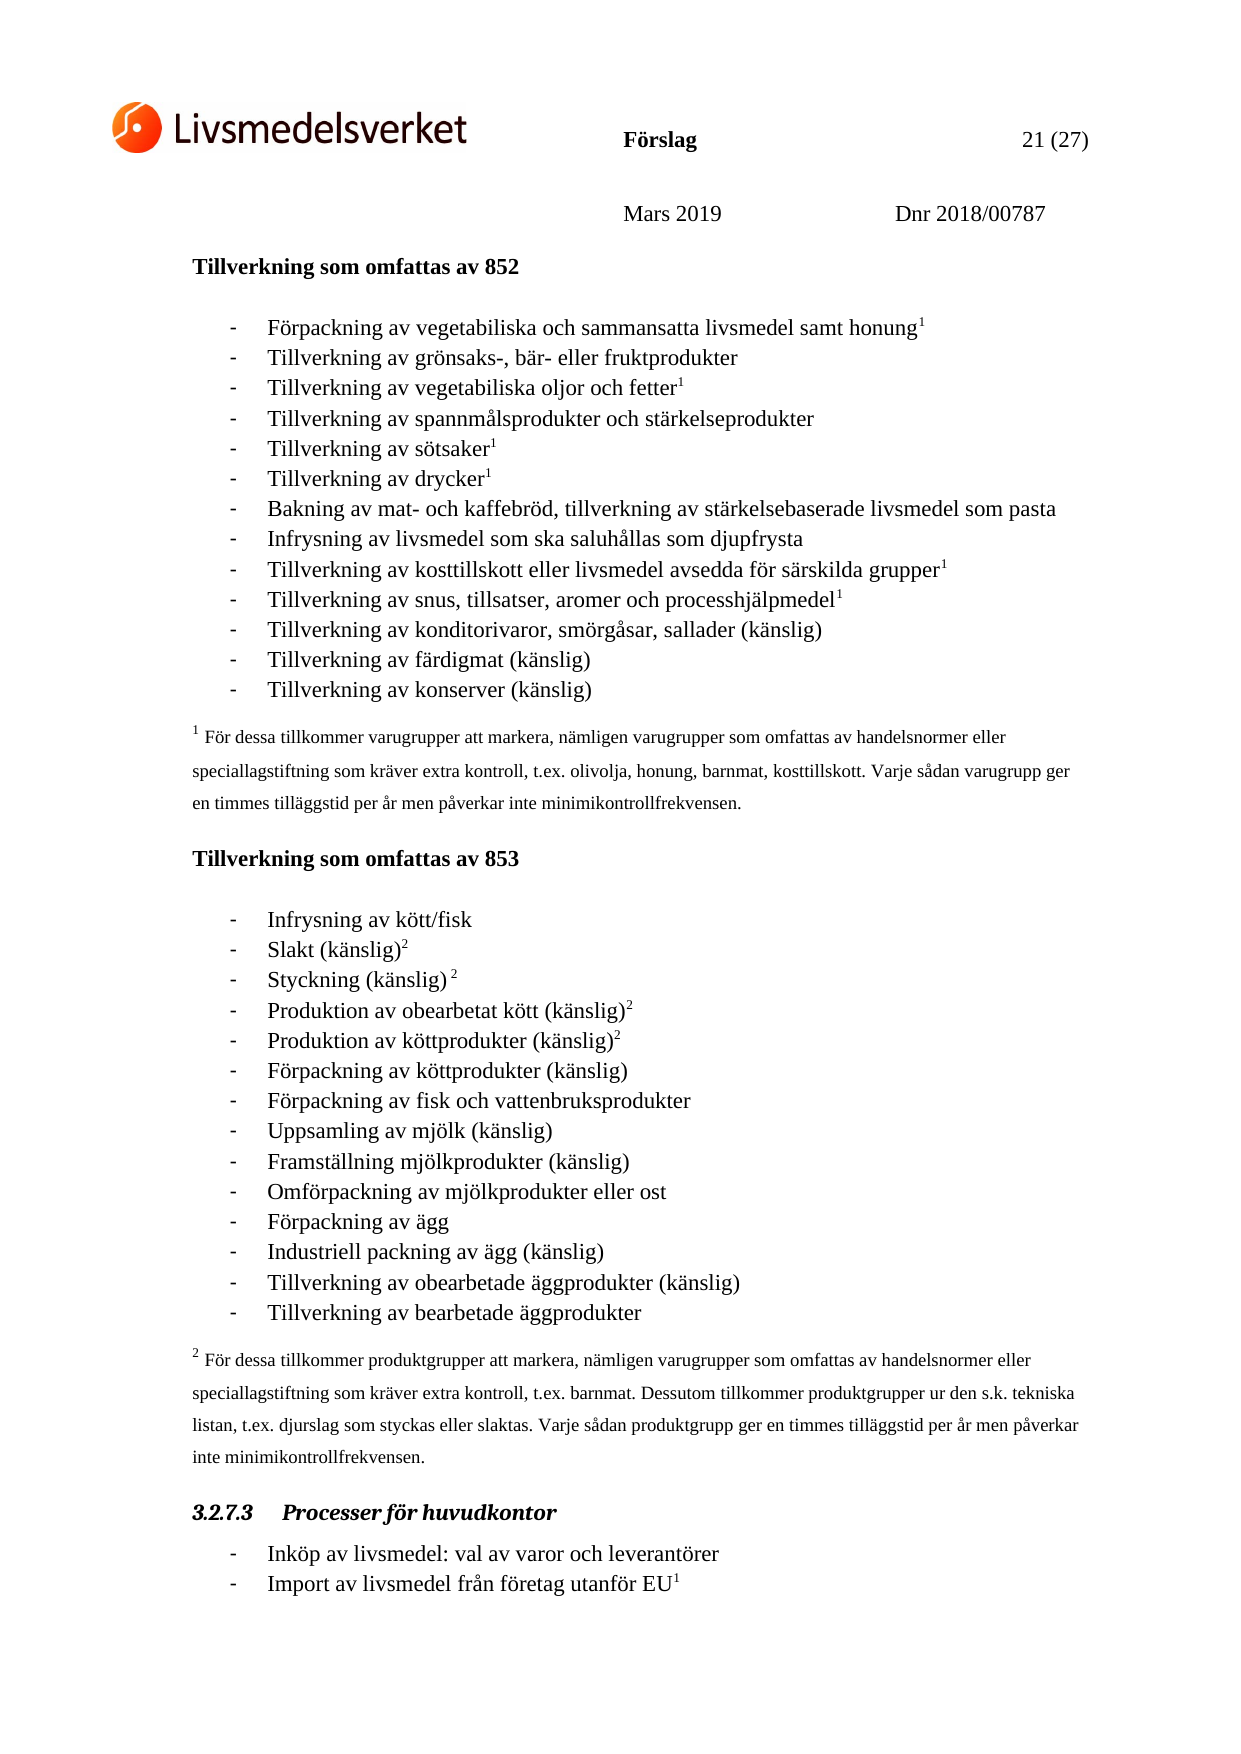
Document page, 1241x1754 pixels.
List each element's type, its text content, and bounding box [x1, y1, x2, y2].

list Tillverkning av snus, tillsatser, aromer och processhjälpmedel1 [229, 585, 1090, 613]
list Tillverkning av färdigmat (känslig) [229, 645, 1090, 673]
subtitle Processer för huvudkontor [192, 1499, 1090, 1526]
text Tillverkning som omfattas av 853 [192, 845, 1090, 871]
list Infrysning av livsmedel som ska saluhållas som djupfrysta [229, 524, 1090, 552]
text 1 För dessa tillkommer varugrupper att markera, nämligen varugrupper som omfattas av handelsnormer eller speciallagstiftning som kräver extra kontroll, t.ex. olivolja, honung, barnmat, kosttillskott. Varje sådan varugrupp ger en timmes tilläggstid per år men påverkar inte minimikontrollfrekvensen. [192, 722, 1090, 813]
list Förpackning av köttprodukter (känslig) [229, 1056, 1090, 1084]
list Produktion av obearbetat kött (känslig)2 [229, 996, 1090, 1024]
list Framställning mjölkprodukter (känslig) [229, 1147, 1090, 1175]
list Omförpackning av mjölkprodukter eller ost [229, 1177, 1090, 1205]
list Produktion av köttprodukter (känslig)2 [229, 1026, 1090, 1054]
list Tillverkning av vegetabiliska oljor och fetter1 [229, 373, 1090, 401]
list Tillverkning av drycker1 [229, 464, 1090, 492]
list Bakning av mat- och kaffebröd, tillverkning av stärkelsebaserade livsmedel som pasta [229, 494, 1090, 522]
picture [112, 102, 467, 153]
list Uppsamling av mjölk (känslig) [229, 1117, 1090, 1145]
list Industriell packning av ägg (känslig) [229, 1237, 1090, 1266]
list Förpackning av fisk och vattenbruksprodukter [229, 1086, 1090, 1114]
list Tillverkning av sötsaker1 [229, 434, 1090, 462]
list Tillverkning av konserver (känslig) [229, 676, 1090, 703]
list Tillverkning av obearbetade äggprodukter (känslig) [229, 1268, 1090, 1296]
list Förpackning av ägg [229, 1207, 1090, 1235]
list Tillverkning av spannmålsprodukter och stärkelseprodukter [229, 404, 1090, 432]
list Tillverkning av kosttillskott eller livsmedel avsedda för särskilda grupper1 [229, 555, 1090, 583]
list Styckning (känslig) 2 [229, 966, 1090, 994]
list Infrysning av kött/fisk [229, 905, 1090, 933]
list Inköp av livsmedel: val av varor och leverantörer [229, 1539, 1090, 1567]
list Förpackning av vegetabiliska och sammansatta livsmedel samt honung1 [229, 313, 1090, 341]
list Tillverkning av konditorivaror, smörgåsar, sallader (känslig) [229, 615, 1090, 643]
text Tillverkning som omfattas av 852 [192, 253, 1090, 279]
list Tillverkning av bearbetade äggprodukter [229, 1298, 1090, 1326]
list Tillverkning av grönsaks-, bär- eller fruktprodukter [229, 343, 1090, 371]
list Slakt (känslig)2 [229, 935, 1090, 963]
list Import av livsmedel från företag utanför EU1 [229, 1569, 1090, 1597]
text 2 För dessa tillkommer produktgrupper att markera, nämligen varugrupper som omfattas av handelsnormer eller speciallagstiftning som kräver extra kontroll, t.ex. barnmat. Dessutom tillkommer produktgrupper ur den s.k. tekniska listan, t.ex. djurslag som styckas eller slaktas. Varje sådan produktgrupp ger en timmes tilläggstid per år men påverkar inte minimikontrollfrekvensen. [192, 1345, 1090, 1468]
